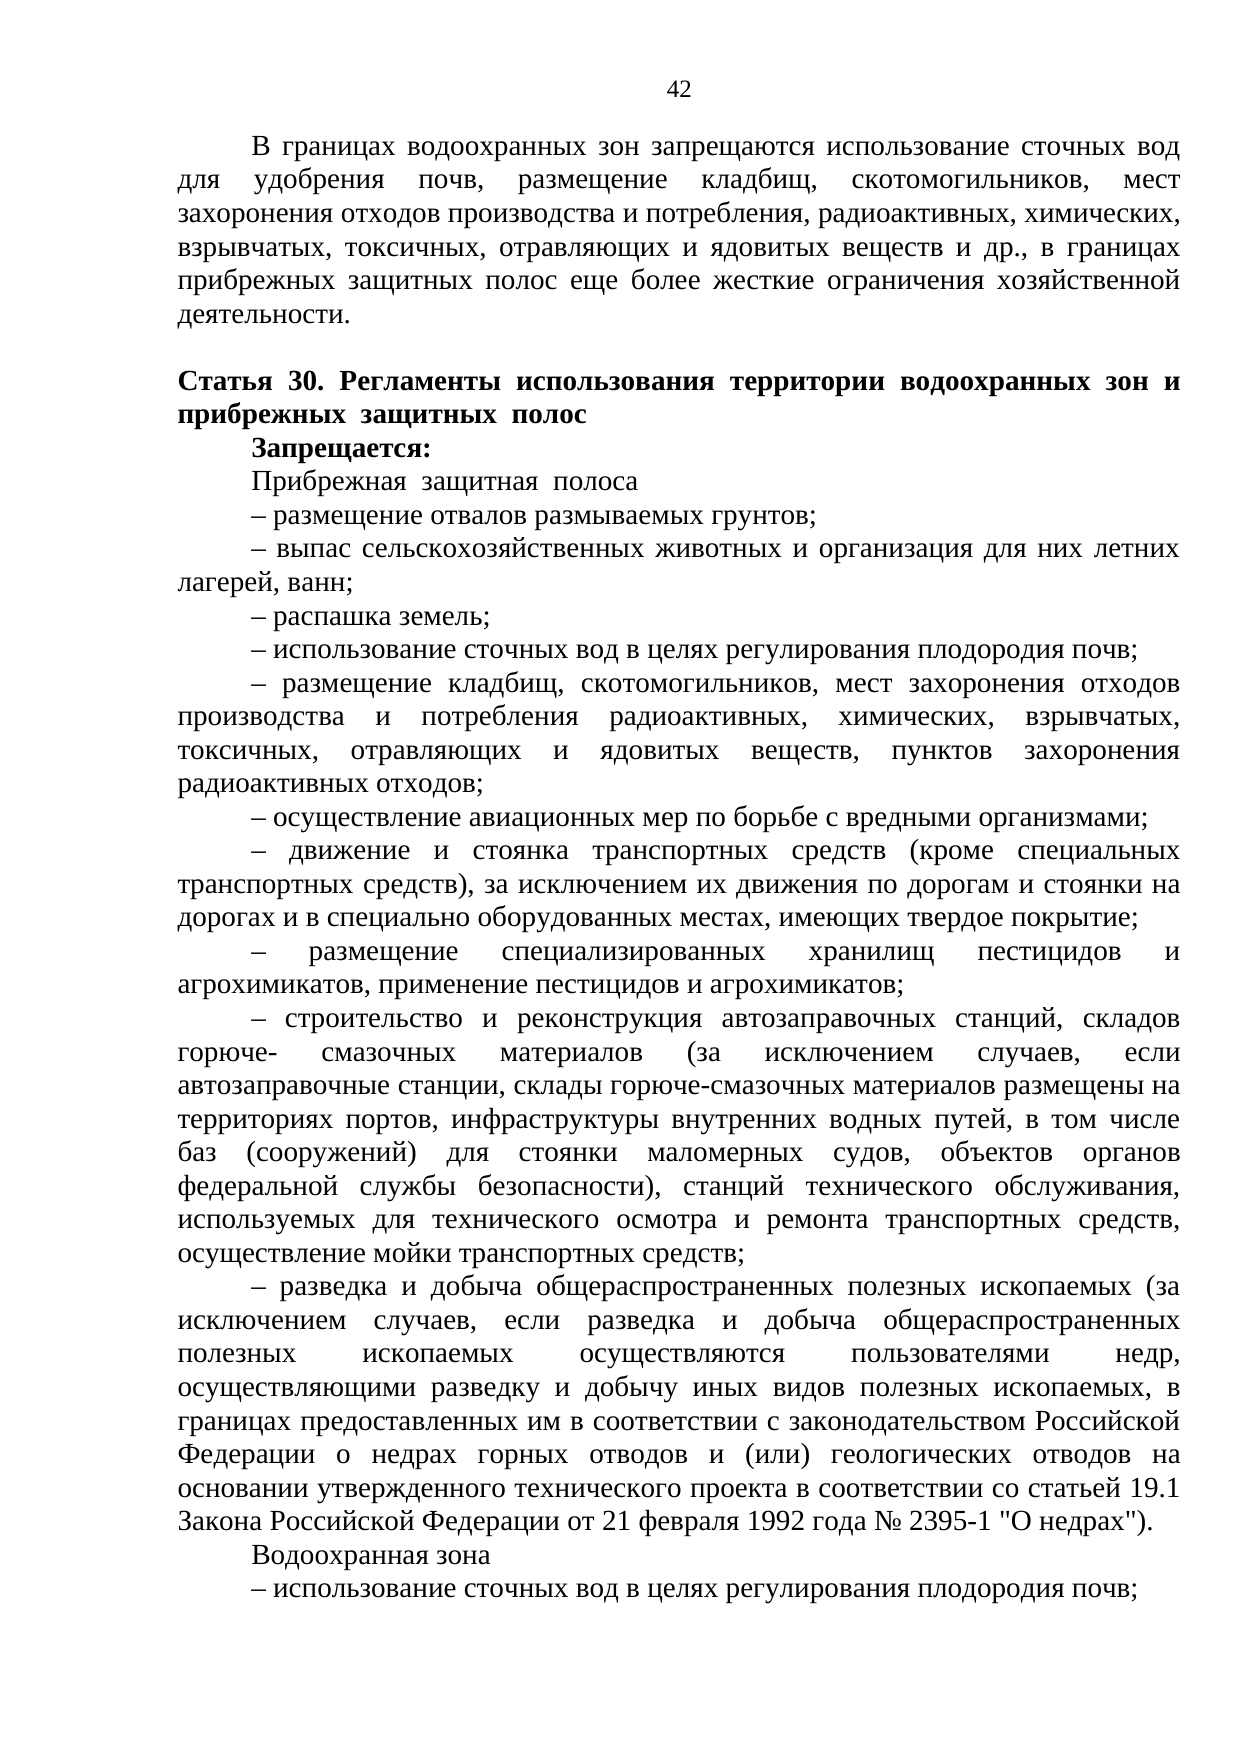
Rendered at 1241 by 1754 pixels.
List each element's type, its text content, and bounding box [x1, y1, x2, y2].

text В границах водоохранных зон запрещаются использование сточных вод для удобрения почв, размещение кладбищ, скотомогильников, мест захоронения отходов производства и потребления, радиоактивных, химических, взрывчатых, токсичных, отравляющих и ядовитых веществ и др., в границах прибрежных защитных полос еще более жесткие ограничения хозяйственной деятельности. [177, 128, 1181, 329]
text – выпас сельскохозяйственных животных и организация для них летних лагерей, ванн; [177, 531, 1181, 598]
text – распашка земель; [177, 598, 1181, 631]
text Запрещается: [177, 430, 1181, 463]
text Водоохранная зона [177, 1537, 1181, 1570]
text – разведка и добыча общераспространенных полезных ископаемых (за исключением случаев, если разведка и добыча общераспространенных полезных ископаемых осуществляются пользователями недр, осуществляющими разведку и добычу иных видов полезных ископаемых, в границах предоставленных им в соответствии с законодательством Российской Федерации о недрах горных отводов и (или) геологических отводов на основании утвержденного технического проекта в соответствии со статьей 19.1 Закона Российской Федерации от 21 февраля 1992 года № 2395-1 "О недрах"). [177, 1268, 1181, 1537]
text – использование сточных вод в целях регулирования плодородия почв; [177, 1570, 1181, 1604]
text – осуществление авиационных мер по борьбе с вредными организмами; [177, 799, 1181, 832]
text – размещение специализированных хранилищ пестицидов и агрохимикатов, применение пестицидов и агрохимикатов; [177, 933, 1181, 1000]
text – использование сточных вод в целях регулирования плодородия почв; [177, 631, 1181, 665]
text – движение и стоянка транспортных средств (кроме специальных транспортных средств), за исключением их движения по дорогам и стоянки на дорогах и в специально оборудованных местах, имеющих твердое покрытие; [177, 832, 1181, 933]
text Прибрежная защитная полоса [177, 463, 1181, 497]
text Статья 30. Регламенты использования территории водоохранных зон и прибрежных защитных полос [177, 363, 1181, 430]
text – размещение кладбищ, скотомогильников, мест захоронения отходов производства и потребления радиоактивных, химических, взрывчатых, токсичных, отравляющих и ядовитых веществ, пунктов захоронения радиоактивных отходов; [177, 665, 1181, 799]
text – размещение отвалов размываемых грунтов; [177, 497, 1181, 531]
